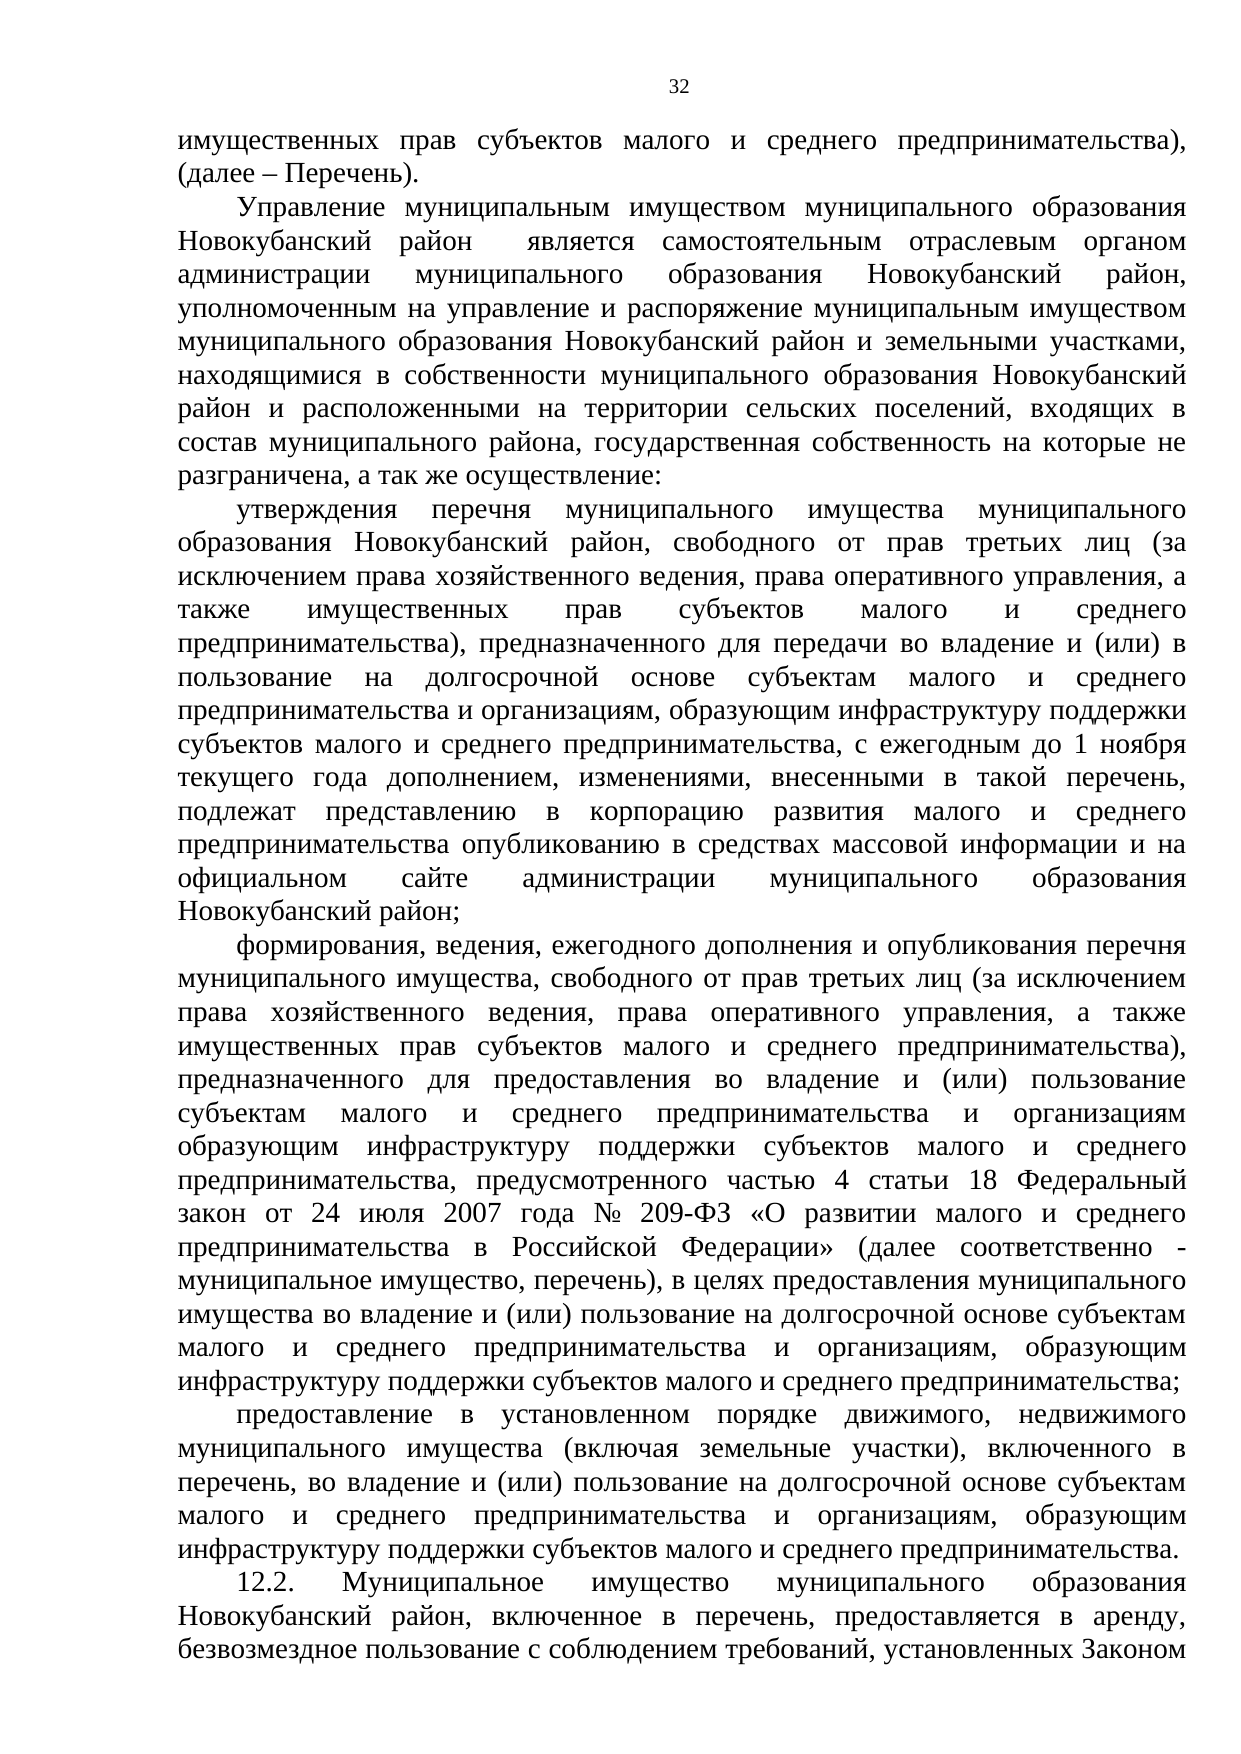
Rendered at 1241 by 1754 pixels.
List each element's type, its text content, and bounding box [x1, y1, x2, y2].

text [177, 122, 1187, 189]
text Управление муниципальным имуществом муниципального образования Новокубанский район является самостоятельным отраслевым органом администрации муниципального образования Новокубанский район, уполномоченным на управление и распоряжение муниципальным имуществом муниципального образования Новокубанский район и земельными участками, находящимися в собственности муниципального образования Новокубанский район и расположенными на территории сельских поселений, входящих в состав муниципального района, государственная собственность на которые не разграничена, а так же осуществление: [177, 189, 1187, 491]
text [177, 1564, 1187, 1665]
text утверждения перечня муниципального имущества муниципального образования Новокубанский район, свободного от прав третьих лиц (за исключением права хозяйственного ведения, права оперативного управления, а также имущественных прав субъектов малого и среднего предпринимательства), предназначенного для передачи во владение и (или) в пользование на долгосрочной основе субъектам малого и среднего предпринимательства и организациям, образующим инфраструктуру поддержки субъектов малого и среднего предпринимательства, с ежегодным до 1 ноября текущего года дополнением, изменениями, внесенными в такой перечень, подлежат представлению в корпорацию развития малого и среднего предпринимательства опубликованию в средствах массовой информации и на официальном сайте администрации муниципального образования Новокубанский район; [177, 491, 1187, 927]
text предоставление в установленном порядке движимого, недвижимого муниципального имущества (включая земельные участки), включенного в перечень, во владение и (или) пользование на долгосрочной основе субъектам малого и среднего предпринимательства и организациям, образующим инфраструктуру поддержки субъектов малого и среднего предпринимательства. [177, 1397, 1187, 1564]
text формирования, ведения, ежегодного дополнения и опубликования перечня муниципального имущества, свободного от прав третьих лиц (за исключением права хозяйственного ведения, права оперативного управления, а также имущественных прав субъектов малого и среднего предпринимательства), предназначенного для предоставления во владение и (или) пользование субъектам малого и среднего предпринимательства и организациям образующим инфраструктуру поддержки субъектов малого и среднего предпринимательства, предусмотренного частью 4 статьи 18 Федеральный закон от 24 июля 2007 года № 209-ФЗ «О развитии малого и среднего предпринимательства в Российской Федерации» (далее соответственно - муниципальное имущество, перечень), в целях предоставления муниципального имущества во владение и (или) пользование на долгосрочной основе субъектам малого и среднего предпринимательства и организациям, образующим инфраструктуру поддержки субъектов малого и среднего предпринимательства; [177, 927, 1187, 1397]
